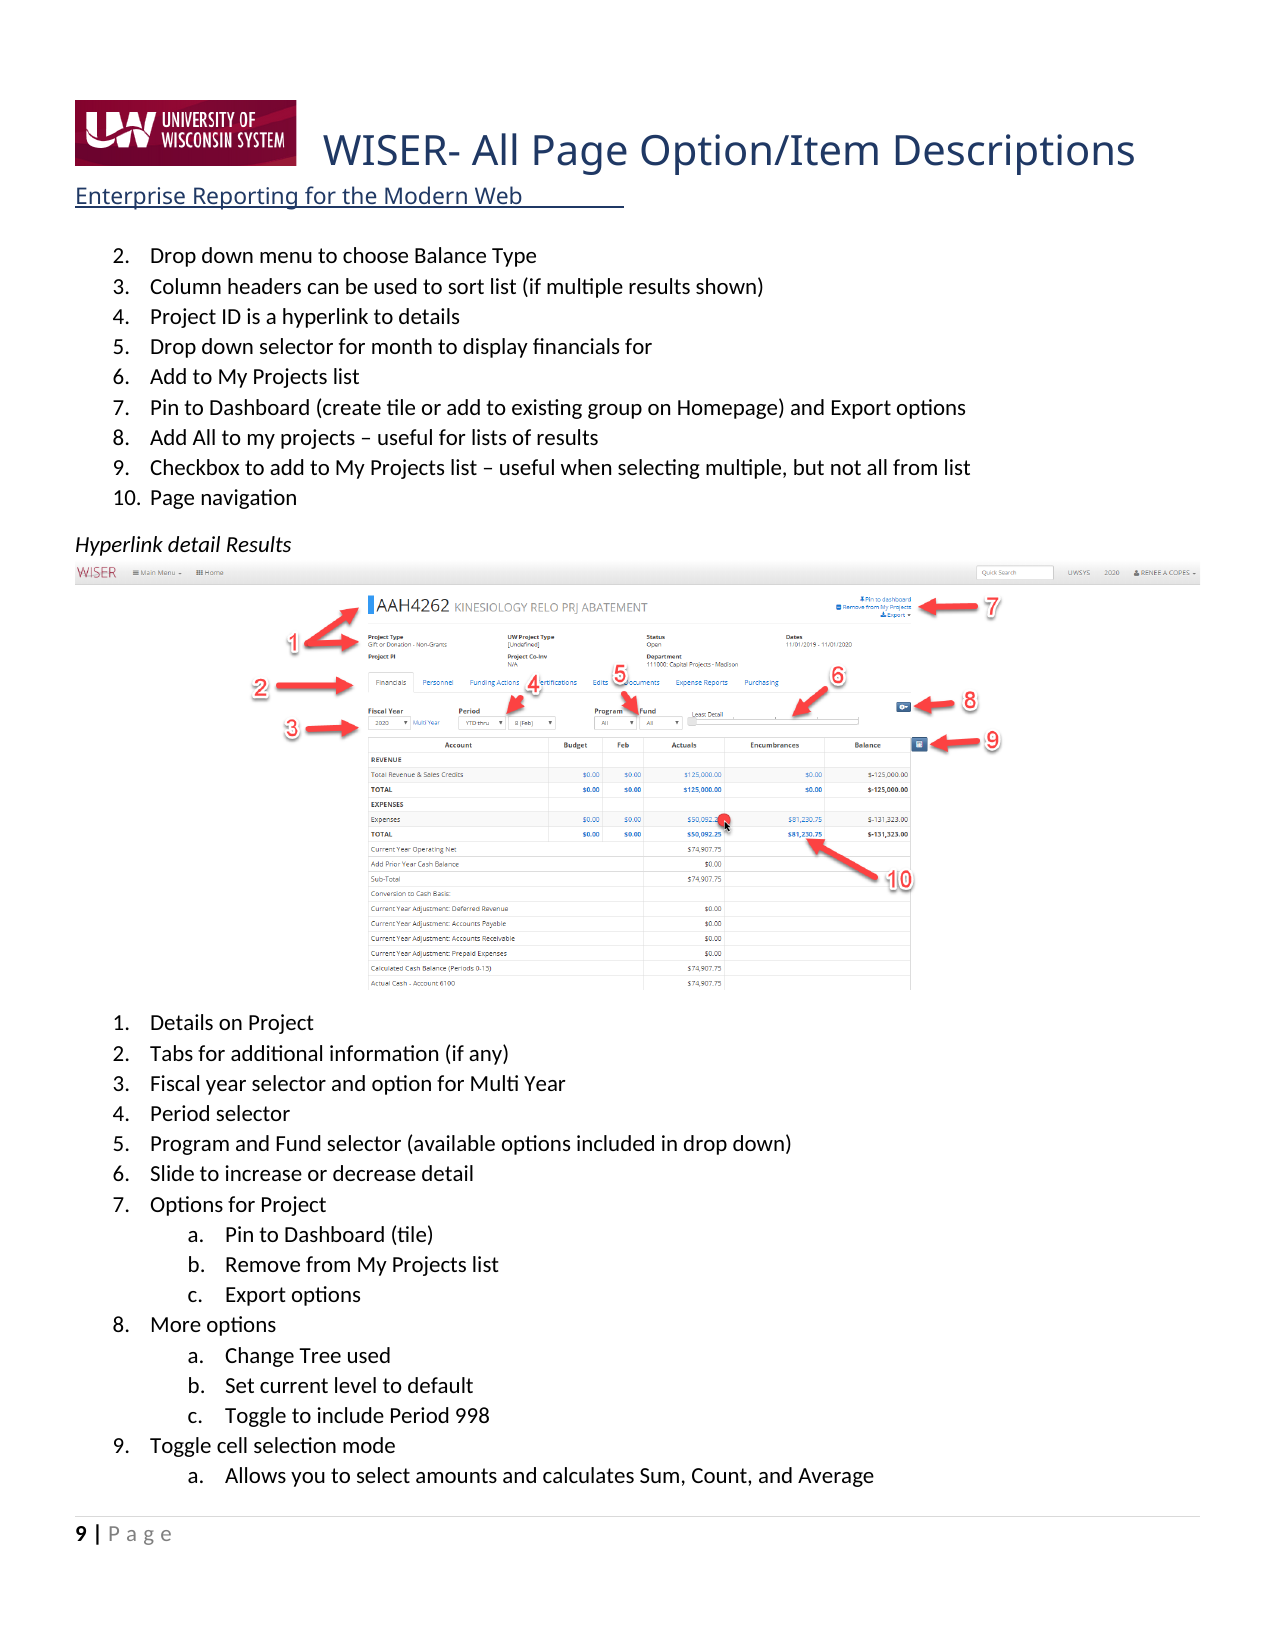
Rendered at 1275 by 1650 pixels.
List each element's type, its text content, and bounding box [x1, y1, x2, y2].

list Program and Fund selector (available options included in drop down) [112, 1129, 1200, 1157]
list Export options [187, 1280, 1200, 1308]
list Toggle to include Period 998 [187, 1401, 1200, 1429]
list Period selector [112, 1099, 1200, 1127]
list Tabs for additional information (if any) [112, 1039, 1200, 1067]
text Hyperlink detail Results [75, 530, 1200, 560]
list Allows you to select amounts and calculates Sum, Count, and Average [187, 1462, 1200, 1490]
list Checkbox to add to My Projects list – useful when selecting multiple, but not all from list [112, 453, 1200, 481]
picture [75, 100, 297, 166]
list Toggle cell selection mode [112, 1431, 1200, 1459]
list Pin to Dashboard (create tile or add to existing group on Homepage) and Export options [112, 393, 1200, 421]
picture [75, 560, 1200, 990]
list Project ID is a hyperlink to details [112, 302, 1200, 330]
list Drop down selector for month to display financials for [112, 332, 1200, 360]
list Page navigation [112, 483, 1200, 511]
list Fiscal year selector and option for Multi Year [112, 1069, 1200, 1097]
list Slide to increase or decrease detail [112, 1159, 1200, 1188]
list Add to My Projects list [112, 362, 1200, 391]
list Pin to Dashboard (tile) [187, 1220, 1200, 1248]
list Set current level to default [187, 1371, 1200, 1399]
list Details on Project [112, 1008, 1200, 1037]
list Add All to my projects – useful for lists of results [112, 423, 1200, 451]
list Remove from My Projects list [187, 1250, 1200, 1278]
list Column headers can be used to sort list (if multiple results shown) [112, 272, 1200, 300]
list Drop down menu to choose Balance Type [112, 242, 1200, 270]
list Options for Project [112, 1190, 1200, 1218]
list More options [112, 1311, 1200, 1339]
list Change Tree used [187, 1341, 1200, 1369]
